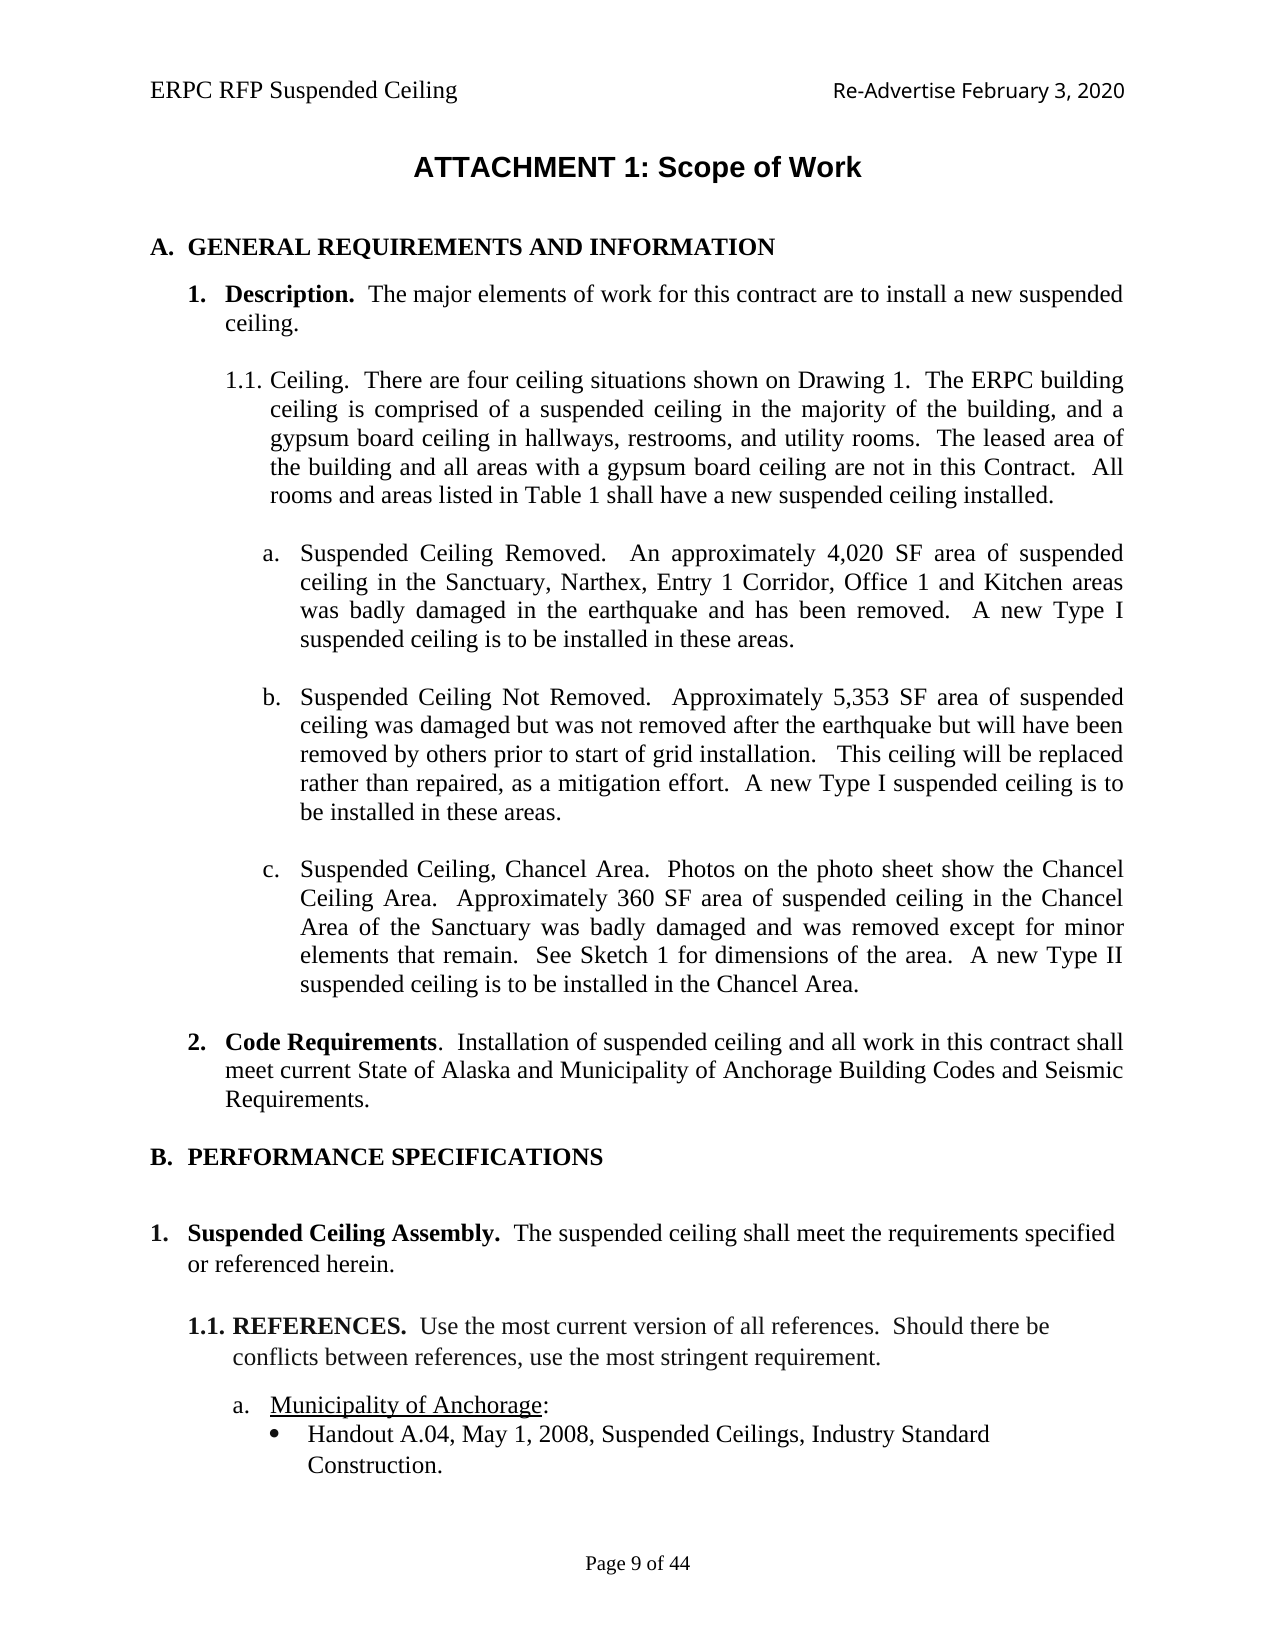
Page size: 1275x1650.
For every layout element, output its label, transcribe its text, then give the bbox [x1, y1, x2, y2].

text ATTACHMENT 1: Scope of Work [150, 150, 1125, 183]
list Suspended Ceiling Not Removed. Approximately 5,353 SF area of suspended ceiling was damaged but was not removed after the earthquake but will have been removed by others prior to start of grid installation. This ceiling will be replaced rather than repaired, as a mitigation effort. A new Type I suspended ceiling is to be installed in these areas. [262, 682, 1125, 826]
list Suspended Ceiling, Chancel Area. Photos on the photo sheet show the Chancel Ceiling Area. Approximately 360 SF area of suspended ceiling in the Chancel Area of the Sanctuary was badly damaged and was removed except for minor elements that remain. See Sketch 1 for dimensions of the area. A new Type II suspended ceiling is to be installed in the Chancel Area. [262, 854, 1125, 998]
list PERFORMANCE SPECIFICATIONS [150, 1142, 1125, 1171]
list Suspended Ceiling Assembly. The suspended ceiling shall meet the requirements specified or referenced herein. [150, 1218, 1125, 1278]
list Ceiling. There are four ceiling situations shown on Drawing 1. The ERPC building ceiling is comprised of a suspended ceiling in the majority of the building, and a gypsum board ceiling in hallways, restrooms, and utility rooms. The leased area of the building and all areas with a gypsum board ceiling are not in this Contract. All rooms and areas listed in Table 1 shall have a new suspended ceiling installed. [225, 366, 1125, 509]
list References. Use the most current version of all references. Should there be conflicts between references, use the most stringent requirement. [187, 1311, 1125, 1371]
list Code Requirements. Installation of suspended ceiling and all work in this contract shall meet current State of Alaska and Municipality of Anchorage Building Codes and Seismic Requirements. [187, 1027, 1125, 1113]
list Suspended Ceiling Removed. An approximately 4,020 SF area of suspended ceiling in the Sanctuary, Narthex, Entry 1 Corridor, Office 1 and Kitchen areas was badly damaged in the earthquake and has been removed. A new Type I suspended ceiling is to be installed in these areas. [262, 538, 1125, 653]
list GENERAL REQUIREMENTS AND INFORMATION [150, 232, 1125, 260]
list Handout A.04, May 1, 2008, Suspended Ceilings, Industry Standard Construction. [270, 1419, 1125, 1479]
list Description. The major elements of work for this contract are to install a new suspended ceiling. [187, 279, 1125, 337]
list Municipality of Anchorage: [232, 1390, 1125, 1419]
